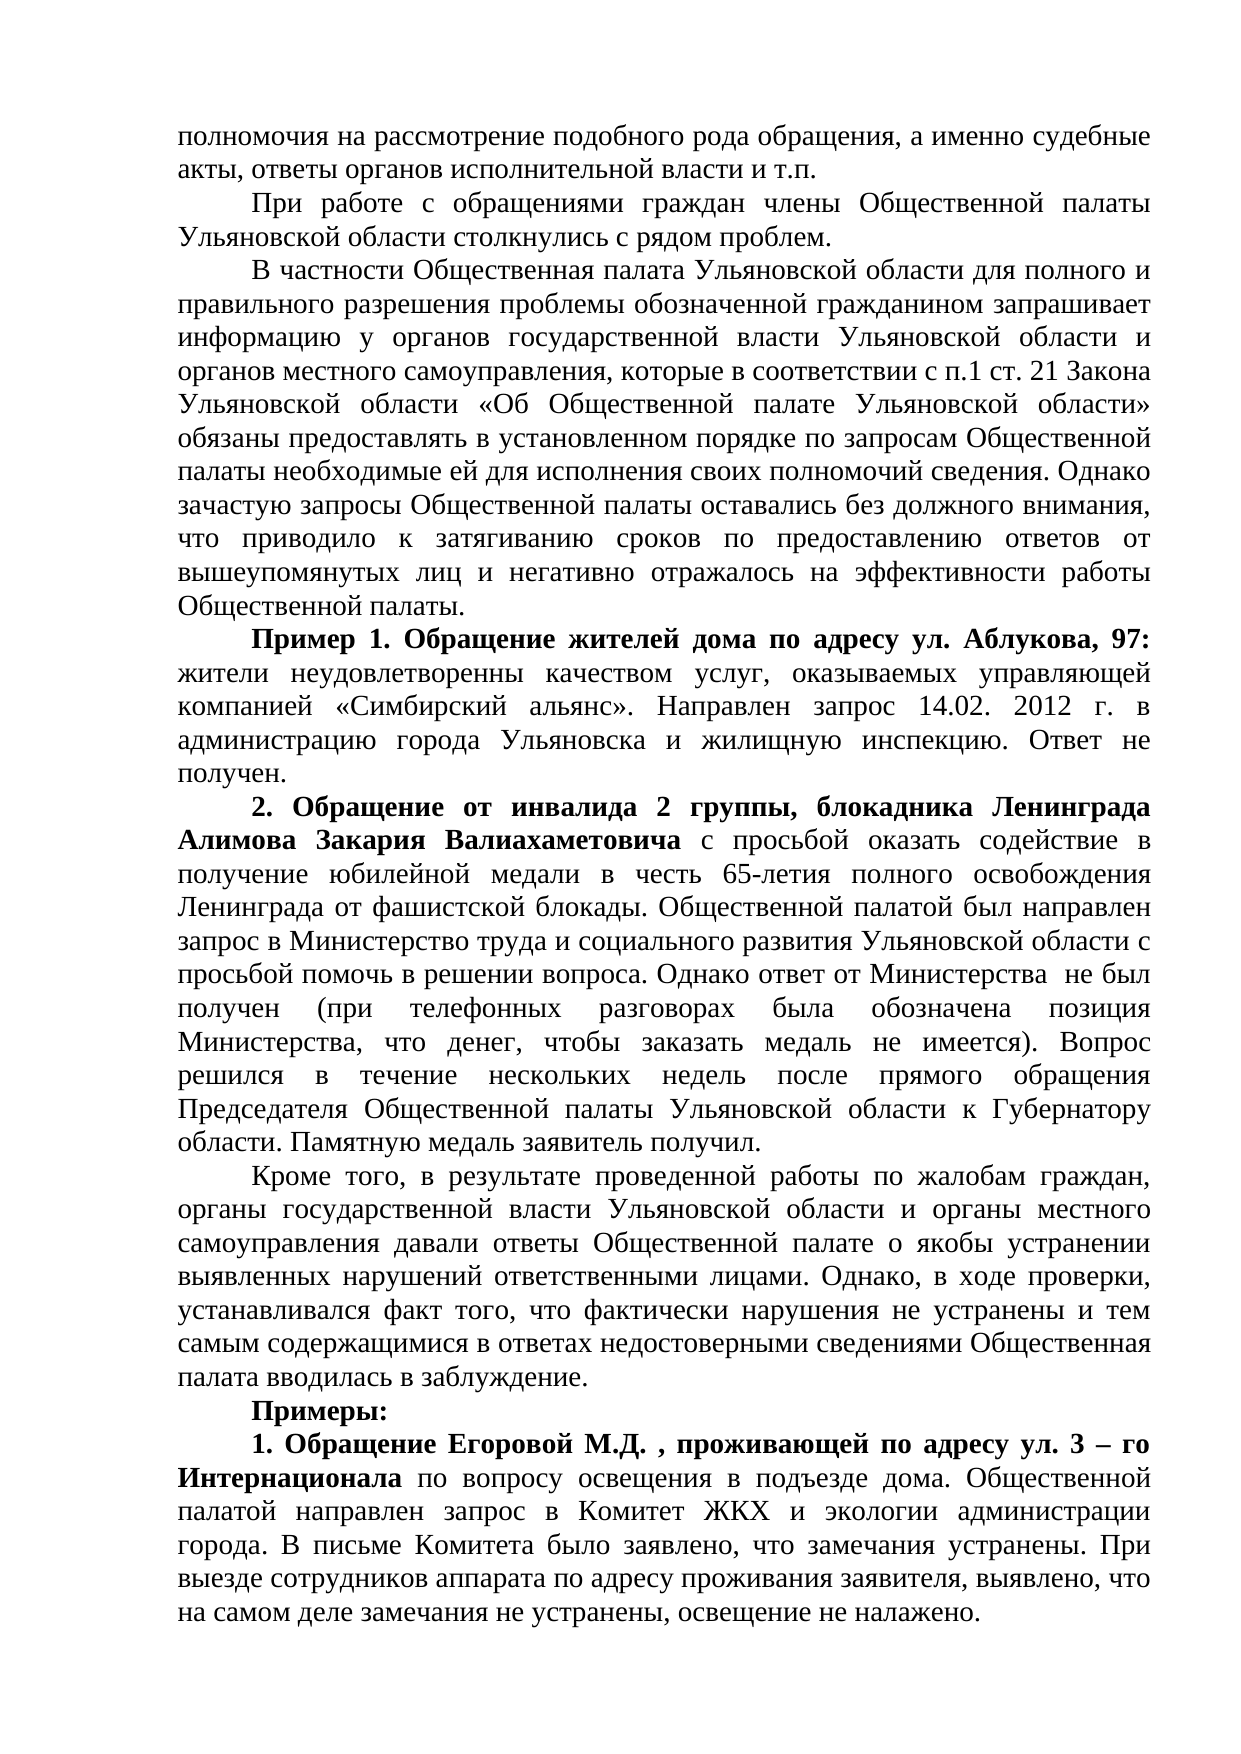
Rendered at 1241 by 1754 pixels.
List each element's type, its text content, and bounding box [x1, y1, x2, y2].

text При работе с обращениями граждан члены Общественной палаты Ульяновской области столкнулись с рядом проблем. [177, 185, 1152, 252]
text 1. Обращение Егоровой М.Д. , проживающей по адресу ул. 3 – го Интернационала по вопросу освещения в подъезде дома. Общественной палатой направлен запрос в Комитет ЖКХ и экологии администрации города. В письме Комитета было заявлено, что замечания устранены. При выезде сотрудников аппарата по адресу проживания заявителя, выявлено, что на самом деле замечания не устранены, освещение не налажено. [177, 1426, 1152, 1627]
text Примеры: [177, 1393, 1152, 1426]
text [177, 118, 1152, 185]
text Кроме того, в результате проведенной работы по жалобам граждан, органы государственной власти Ульяновской области и органы местного самоуправления давали ответы Общественной палате о якобы устранении выявленных нарушений ответственными лицами. Однако, в ходе проверки, устанавливался факт того, что фактически нарушения не устранены и тем самым содержащимися в ответах недостоверными сведениями Общественная палата вводилась в заблуждение. [177, 1158, 1152, 1393]
text 2. Обращение от инвалида 2 группы, блокадника Ленинграда Алимова Закария Валиахаметовича с просьбой оказать содействие в получение юбилейной медали в честь 65-летия полного освобождения Ленинграда от фашистской блокады. Общественной палатой был направлен запрос в Министерство труда и социального развития Ульяновской области с просьбой помочь в решении вопроса. Однако ответ от Министерства не был получен (при телефонных разговорах была обозначена позиция Министерства, что денег, чтобы заказать медаль не имеется). Вопрос решился в течение нескольких недель после прямого обращения Председателя Общественной палаты Ульяновской области к Губернатору области. Памятную медаль заявитель получил. [177, 789, 1152, 1158]
text Пример 1. Обращение жителей дома по адресу ул. Аблукова, 97: жители неудовлетворенны качеством услуг, оказываемых управляющей компанией «Симбирский альянс». Направлен запрос 14.02. 2012 г. в администрацию города Ульяновска и жилищную инспекцию. Ответ не получен. [177, 621, 1152, 789]
text В частности Общественная палата Ульяновской области для полного и правильного разрешения проблемы обозначенной гражданином запрашивает информацию у органов государственной власти Ульяновской области и органов местного самоуправления, которые в соответствии с п.1 ст. 21 Закона Ульяновской области «Об Общественной палате Ульяновской области» обязаны предоставлять в установленном порядке по запросам Общественной палаты необходимые ей для исполнения своих полномочий сведения. Однако зачастую запросы Общественной палаты оставались без должного внимания, что приводило к затягиванию сроков по предоставлению ответов от вышеупомянутых лиц и негативно отражалось на эффективности работы Общественной палаты. [177, 252, 1152, 621]
